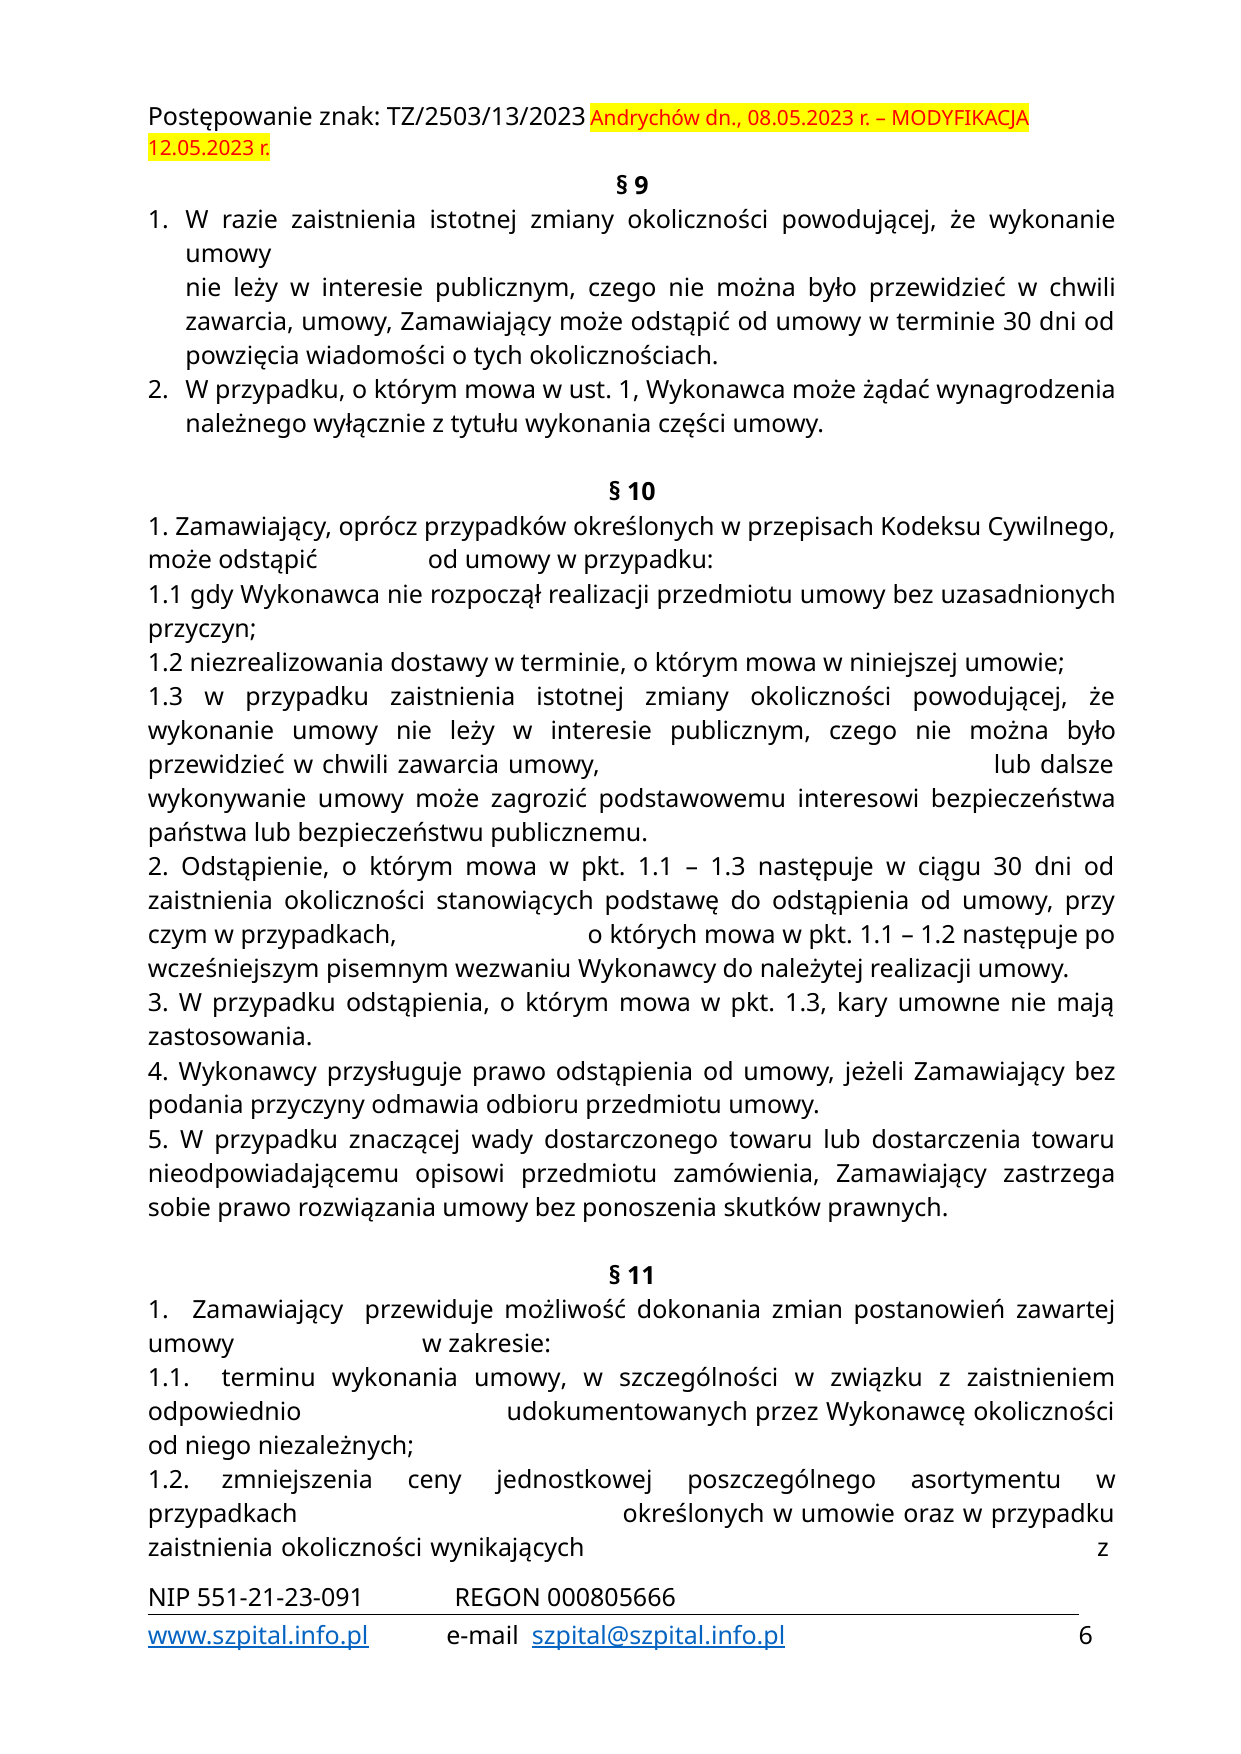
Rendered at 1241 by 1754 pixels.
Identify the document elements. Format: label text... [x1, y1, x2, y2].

list terminu wykonania umowy, w szczególności w związku z zaistnieniem odpowiednio udokumentowanych przez Wykonawcę okoliczności od niego niezależnych; [148, 1360, 1116, 1462]
list Zamawiający przewiduje możliwość dokonania zmian postanowień zawartej umowy w zakresie: [148, 1292, 1116, 1360]
text 5. W przypadku znaczącej wady dostarczonego towaru lub dostarczenia towaru nieodpowiadającemu opisowi przedmiotu zamówienia, Zamawiający zastrzega sobie prawo rozwiązania umowy bez ponoszenia skutków prawnych. [148, 1121, 1116, 1223]
text 2. Odstąpienie, o którym mowa w pkt. 1.1 – 1.3 następuje w ciągu 30 dni od zaistnienia okoliczności stanowiących podstawę do odstąpienia od umowy, przy czym w przypadkach, o których mowa w pkt. 1.1 – 1.2 następuje po wcześniejszym pisemnym wezwaniu Wykonawcy do należytej realizacji umowy. [148, 849, 1116, 985]
text 1.3 w przypadku zaistnienia istotnej zmiany okoliczności powodującej, że wykonanie umowy nie leży w interesie publicznym, czego nie można było przewidzieć w chwili zawarcia umowy, lub dalsze wykonywanie umowy może zagrozić podstawowemu interesowi bezpieczeństwa państwa lub bezpieczeństwu publicznemu. [148, 678, 1116, 849]
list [148, 1462, 1116, 1564]
list W razie zaistnienia istotnej zmiany okoliczności powodującej, że wykonanie umowy nie leży w interesie publicznym, czego nie można było przewidzieć w chwili zawarcia, umowy, Zamawiający może odstąpić od umowy w terminie 30 dni od powzięcia wiadomości o tych okolicznościach. [148, 202, 1116, 372]
text 4. Wykonawcy przysługuje prawo odstąpienia od umowy, jeżeli Zamawiający bez podania przyczyny odmawia odbioru przedmiotu umowy. [148, 1053, 1116, 1121]
text § 9 [148, 167, 1116, 202]
text 3. W przypadku odstąpienia, o którym mowa w pkt. 1.3, kary umowne nie mają zastosowania. [148, 985, 1116, 1053]
text 1. Zamawiający, oprócz przypadków określonych w przepisach Kodeksu Cywilnego, może odstąpić od umowy w przypadku: [148, 508, 1116, 576]
list W przypadku, o którym mowa w ust. 1, Wykonawca może żądać wynagrodzenia należnego wyłącznie z tytułu wykonania części umowy. [148, 372, 1116, 440]
text 1.2 niezrealizowania dostawy w terminie, o którym mowa w niniejszej umowie; [148, 644, 1116, 678]
text 1.1 gdy Wykonawca nie rozpoczął realizacji przedmiotu umowy bez uzasadnionych przyczyn; [148, 576, 1116, 644]
text § 10 [148, 474, 1116, 508]
text § 11 [148, 1257, 1116, 1292]
